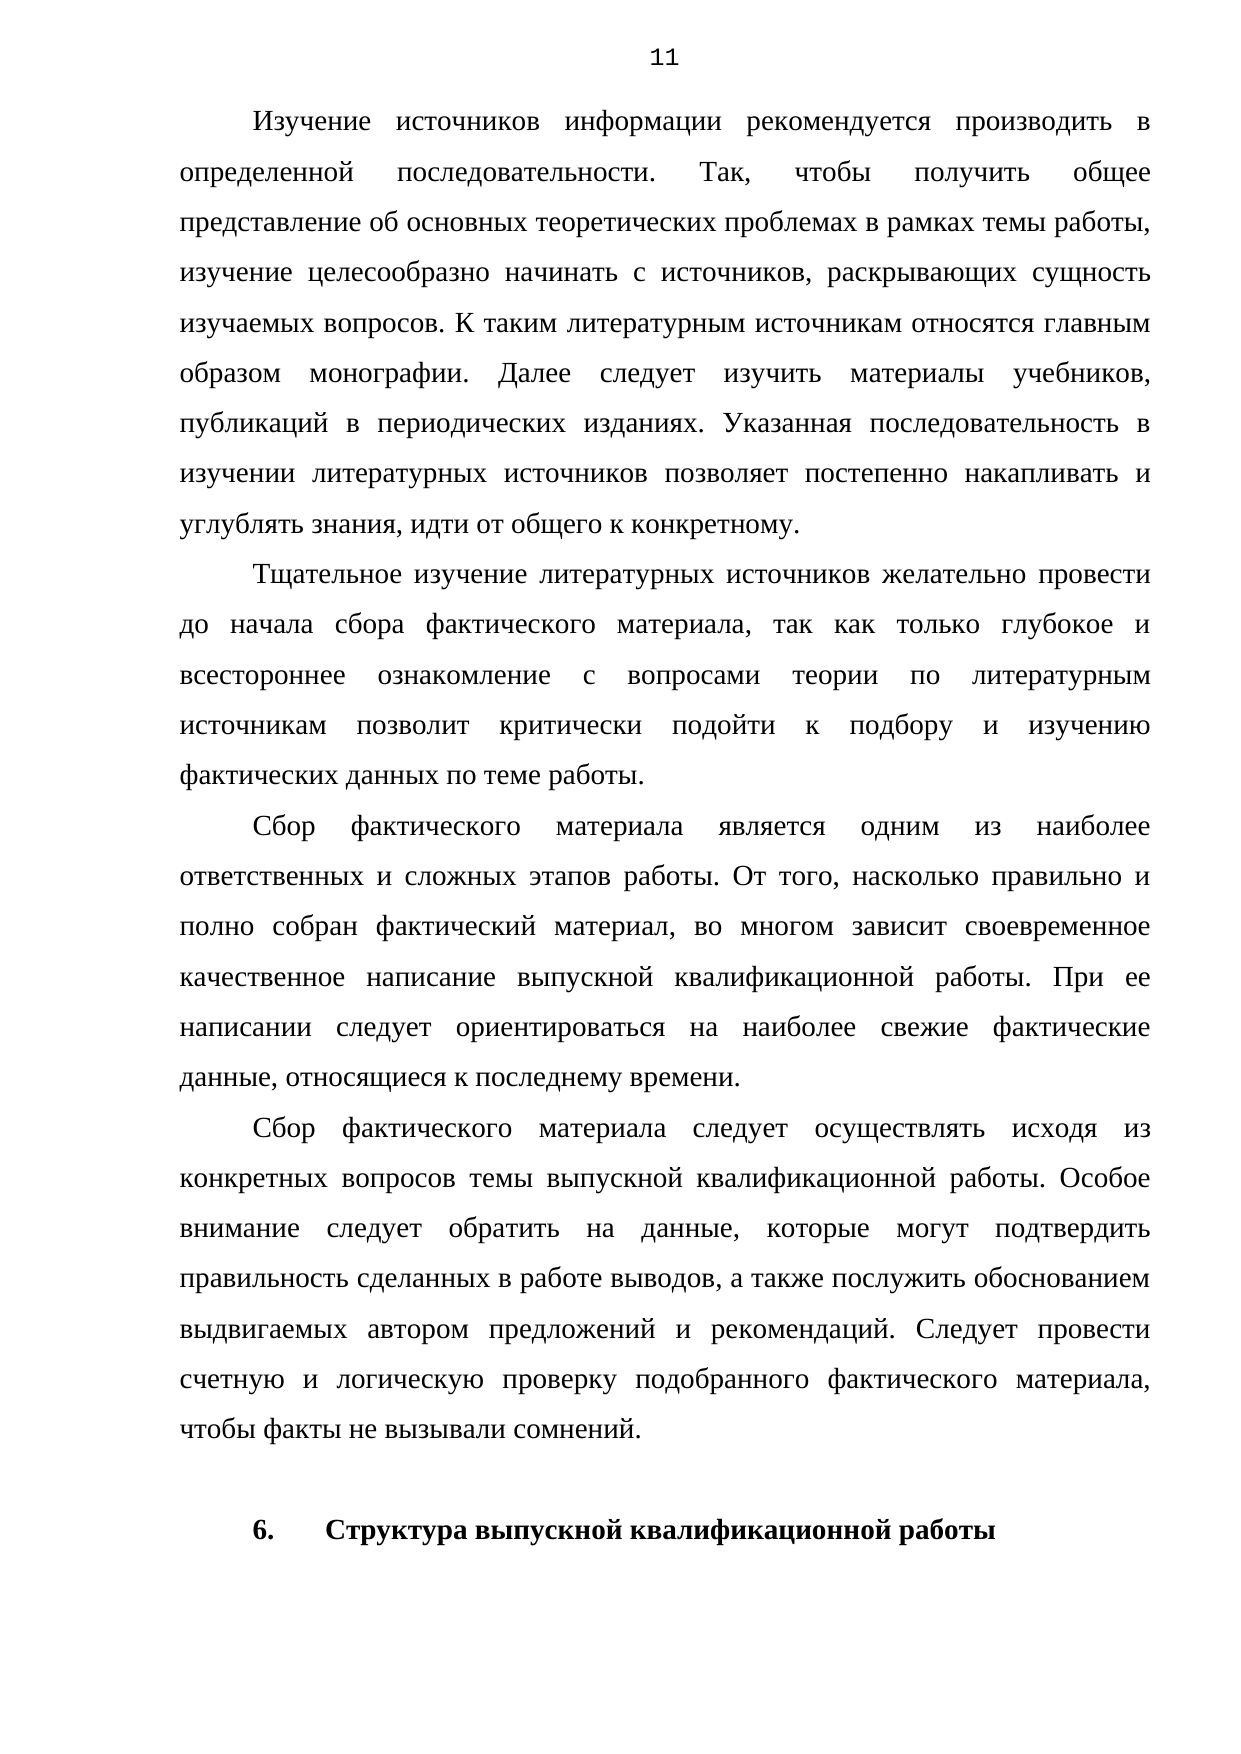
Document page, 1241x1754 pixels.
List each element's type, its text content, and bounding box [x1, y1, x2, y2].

text Изучение источников информации рекомендуется производить в определенной последовательности. Так, чтобы получить общее представление об основных теоретических проблемах в рамках темы работы, изучение целесообразно начинать с источников, раскрывающих сущность изучаемых вопросов. К таким литературным источникам относятся главным образом монографии. Далее следует изучить материалы учебников, публикаций в периодических изданиях. Указанная последовательность в изучении литературных источников позволяет постепенно накапливать и углублять знания, идти от общего к конкретному. [179, 103, 1151, 539]
text Сбор фактического материала является одним из наиболее ответственных и сложных этапов работы. От того, насколько правильно и полно собран фактический материал, во многом зависит своевременное качественное написание выпускной квалификационной работы. При ее написании следует ориентироваться на наиболее свежие фактические данные, относящиеся к последнему времени. [179, 808, 1151, 1093]
text Сбор фактического материала следует осуществлять исходя из конкретных вопросов темы выпускной квалификационной работы. Особое внимание следует обратить на данные, которые могут подтвердить правильность сделанных в работе выводов, а также послужить обоснованием выдвигаемых автором предложений и рекомендаций. Следует провести счетную и логическую проверку подобранного фактического материала, чтобы факты не вызывали сомнений. [179, 1110, 1151, 1445]
text Тщательное изучение литературных источников желательно провести до начала сбора фактического материала, так как только глубокое и всестороннее ознакомление с вопросами теории по литературным источникам позволит критически подойти к подбору и изучению фактических данных по теме работы. [179, 556, 1151, 791]
list Структура выпускной квалификационной работы [179, 1512, 1151, 1546]
